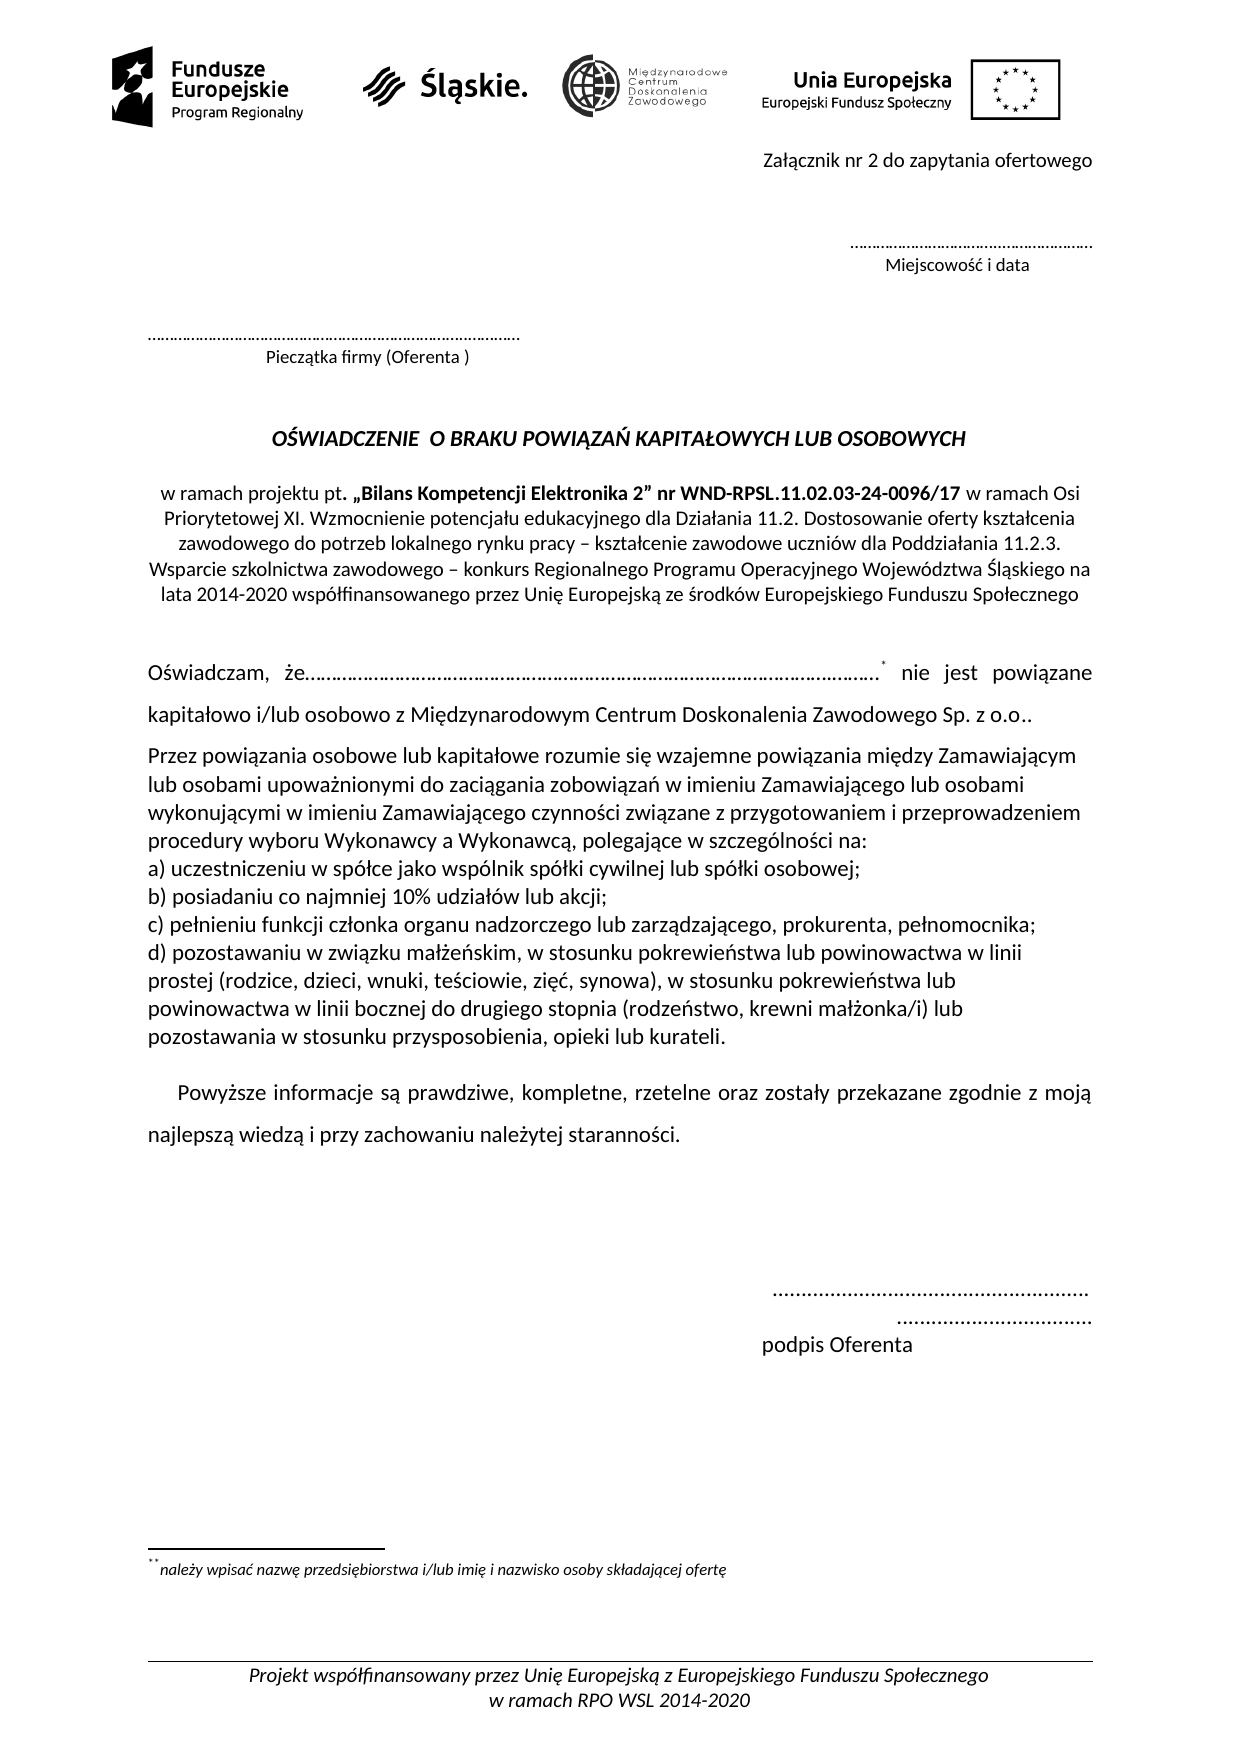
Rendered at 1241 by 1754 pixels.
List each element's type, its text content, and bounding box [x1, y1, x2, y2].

text a) uczestniczeniu w spółce jako wspólnik spółki cywilnej lub spółki osobowej; [148, 854, 1093, 882]
text w ramach projektu pt. „Bilans Kompetencji Elektronika 2” nr WND-RPSL.11.02.03-24-0096/17 w ramach Osi Priorytetowej XI. Wzmocnienie potencjału edukacyjnego dla Działania 11.2. Dostosowanie oferty kształcenia zawodowego do potrzeb lokalnego rynku pracy – kształcenie zawodowe uczniów dla Poddziałania 11.2.3. Wsparcie szkolnictwa zawodowego – konkurs Regionalnego Programu Operacyjnego Województwa Śląskiego na lata 2014-2020 współfinansowanego przez Unię Europejską ze środków Europejskiego Funduszu Społecznego [148, 480, 1093, 607]
text b) posiadaniu co najmniej 10% udziałów lub akcji; [148, 882, 1093, 910]
text Miejscowość i data [811, 253, 1093, 276]
text Załącznik nr 2 do zapytania ofertowego [148, 148, 1093, 173]
picture [94, 27, 1074, 146]
text c) pełnieniu funkcji członka organu nadzorczego lub zarządzającego, prokurenta, pełnomocnika; [148, 910, 1093, 938]
text d) pozostawaniu w związku małżeńskim, w stosunku pokrewieństwa lub powinowactwa w linii prostej (rodzice, dzieci, wnuki, teściowie, zięć, synowa), w stosunku pokrewieństwa lub powinowactwa w linii bocznej do drugiego stopnia (rodzeństwo, krewni małżonka/i) lub pozostawania w stosunku przysposobienia, opieki lub kurateli. [148, 938, 1093, 1050]
text Powyższe informacje są prawdziwe, kompletne, rzetelne oraz zostały przekazane zgodnie z moją najlepszą wiedzą i przy zachowaniu należytej staranności. [148, 1078, 1093, 1148]
text OŚWIADCZENIE O BRAKU POWIĄZAŃ KAPITAŁOWYCH LUB OSOBOWYCH [148, 424, 1093, 452]
text ......................................................................................... [185, 1274, 1093, 1330]
text podpis Oferenta [185, 1330, 1093, 1358]
text Oświadczam, że……………………………………………………………………………………….………* nie jest powiązane kapitałowo i/lub osobowo z Międzynarodowym Centrum Doskonalenia Zawodowego Sp. z o.o.. [148, 658, 1093, 728]
text ………………………………………………………………..………… [148, 322, 1093, 345]
text ……………………………..………………… [148, 230, 1093, 253]
text Przez powiązania osobowe lub kapitałowe rozumie się wzajemne powiązania między Zamawiającym lub osobami upoważnionymi do zaciągania zobowiązań w imieniu Zamawiającego lub osobami wykonującymi w imieniu Zamawiającego czynności związane z przygotowaniem i przeprowadzeniem procedury wyboru Wykonawcy a Wykonawcą, polegające w szczególności na: [148, 742, 1093, 854]
text Pieczątka firmy (Oferenta ) [148, 345, 1093, 368]
